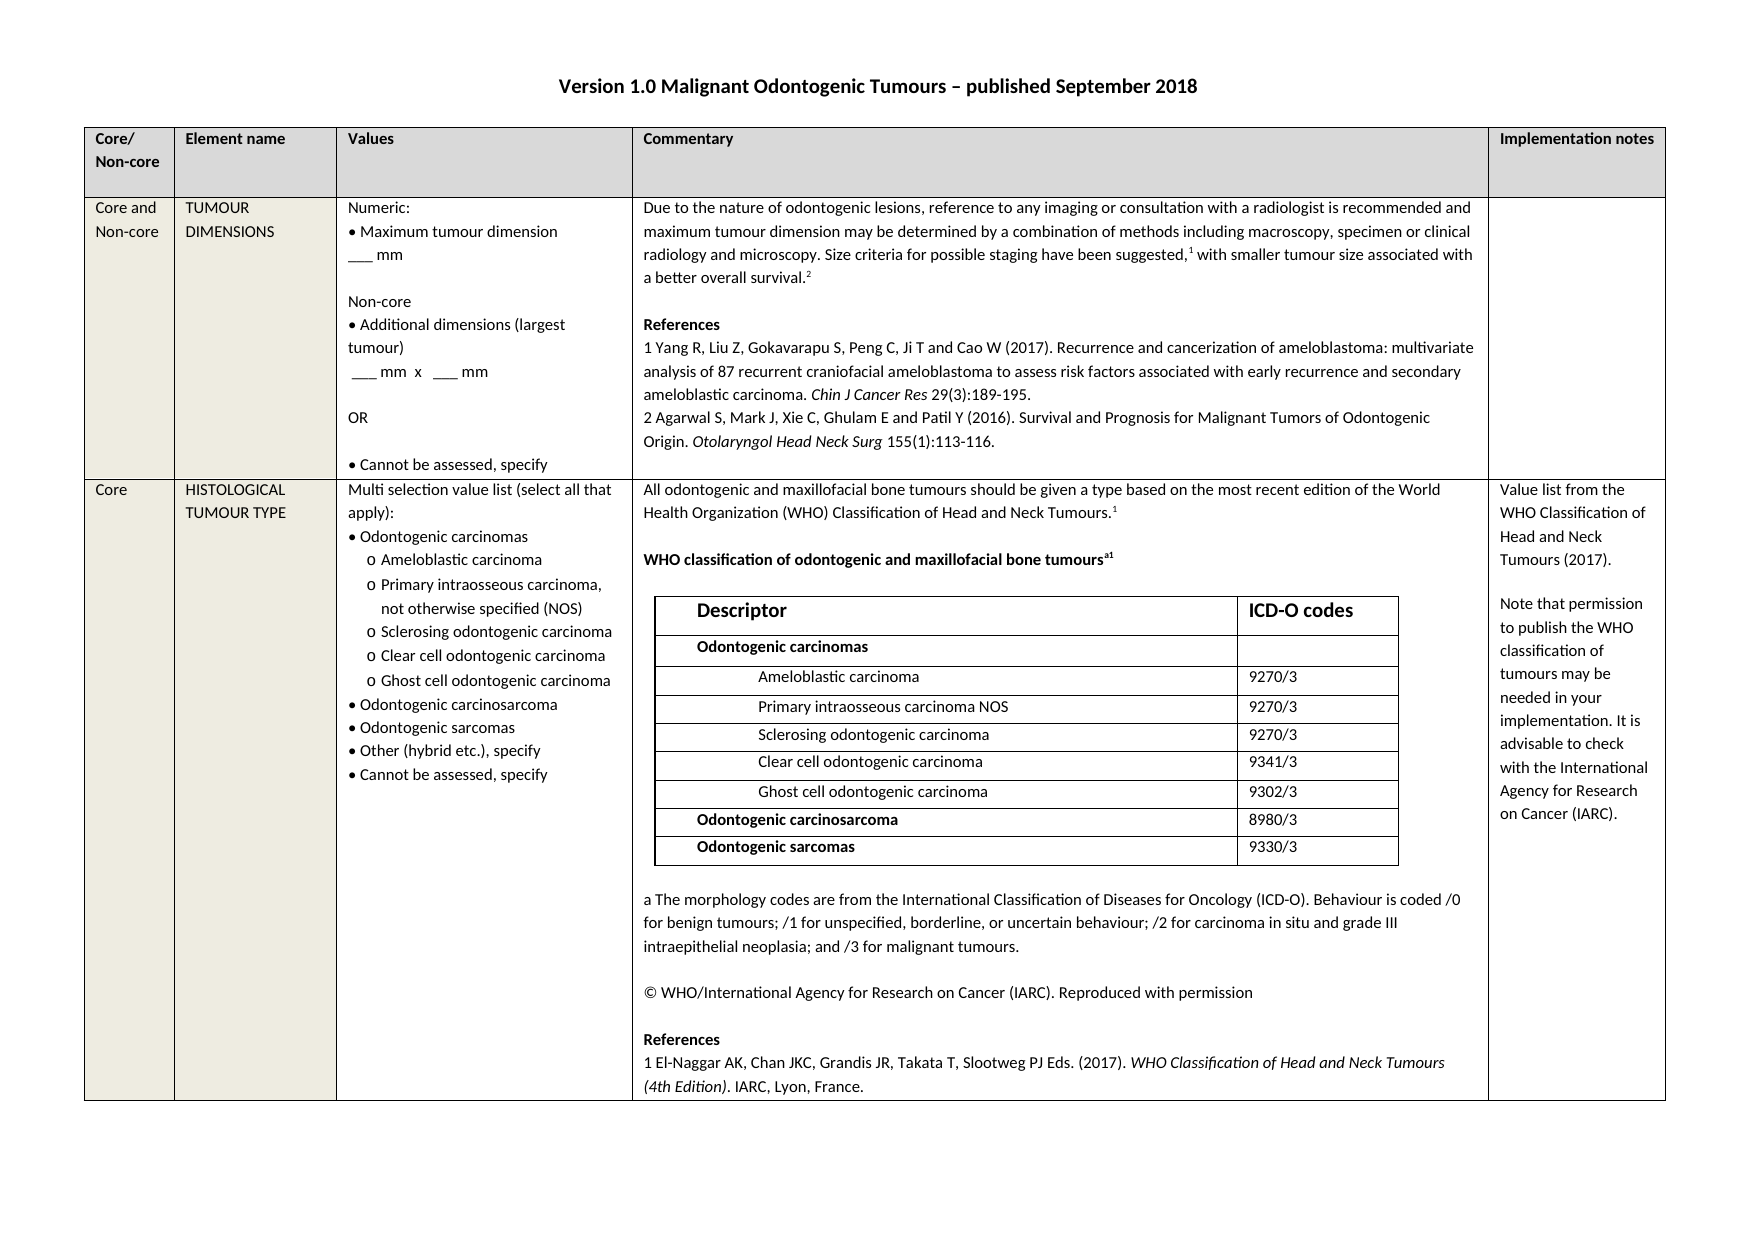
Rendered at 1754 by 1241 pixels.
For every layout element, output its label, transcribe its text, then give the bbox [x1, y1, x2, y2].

table_cell Due to the nature of odontogenic lesions, reference to any imaging or consultation with a radiologist is recommended and maximum tumour dimension may be determined by a combination of methods including macroscopy, specimen or clinical radiology and microscopy. Size criteria for possible staging have been suggested,1 with smaller tumour size associated with a better overall survival.2 References 1 Yang R, Liu Z, Gokavarapu S, Peng C, Ji T and Cao W (2017). Recurrence and cancerization of ameloblastoma: multivariate analysis of 87 recurrent craniofacial ameloblastoma to assess risk factors associated with early recurrence and secondary ameloblastic carcinoma. Chin J Cancer Res 29(3):189-195. 2 Agarwal S, Mark J, Xie C, Ghulam E and Patil Y (2016). Survival and Prognosis for Malignant Tumors of Odontogenic Origin. Otolaryngol Head Neck Surg 155(1):113-116. [633, 198, 1488, 478]
table_cell [1489, 198, 1665, 478]
table_cell TUMOUR DIMENSIONS [175, 198, 336, 478]
table_cell HISTOLOGICAL TUMOUR TYPE [175, 480, 336, 1100]
table_header Values [337, 128, 632, 197]
table_cell Numeric: • Maximum tumour dimension ___ mm Non-core • Additional dimensions (largest tumour) ___ mm x ___ mm OR • Cannot be assessed, specify [337, 198, 632, 478]
table_header Commentary [633, 128, 1488, 197]
table_header Element name [175, 128, 336, 197]
table_cell Multi selection value list (select all that apply): • Odontogenic carcinomas Ameloblastic carcinoma Primary intraosseous carcinoma, not otherwise specified (NOS) Sclerosing odontogenic carcinoma Clear cell odontogenic carcinoma Ghost cell odontogenic carcinoma • Odontogenic carcinosarcoma • Odontogenic sarcomas • Other (hybrid etc.), specify • Cannot be assessed, specify [337, 480, 632, 1100]
table_header Implementation notes [1489, 128, 1665, 197]
table_header Core/ Non-core [85, 128, 174, 197]
table_cell All odontogenic and maxillofacial bone tumours should be given a type based on the most recent edition of the World Health Organization (WHO) Classification of Head and Neck Tumours.1 WHO classification of odontogenic and maxillofacial bone tumoursa1 a The morphology codes are from the International Classification of Diseases for Oncology (ICD-O). Behaviour is coded /0 for benign tumours; /1 for unspecified, borderline, or uncertain behaviour; /2 for carcinoma in situ and grade III intraepithelial neoplasia; and /3 for malignant tumours. © WHO/International Agency for Research on Cancer (IARC). Reproduced with permission References 1 El-Naggar AK, Chan JKC, Grandis JR, Takata T, Slootweg PJ Eds. (2017). WHO Classification of Head and Neck Tumours (4th Edition). IARC, Lyon, France. [633, 480, 1488, 1100]
table_cell Core and Non-core [85, 198, 174, 478]
table_cell Value list from the WHO Classification of Head and Neck Tumours (2017). Note that permission to publish the WHO classification of tumours may be needed in your implementation. It is advisable to check with the International Agency for Research on Cancer (IARC). [1489, 480, 1665, 1100]
table_cell Core [85, 480, 174, 1100]
